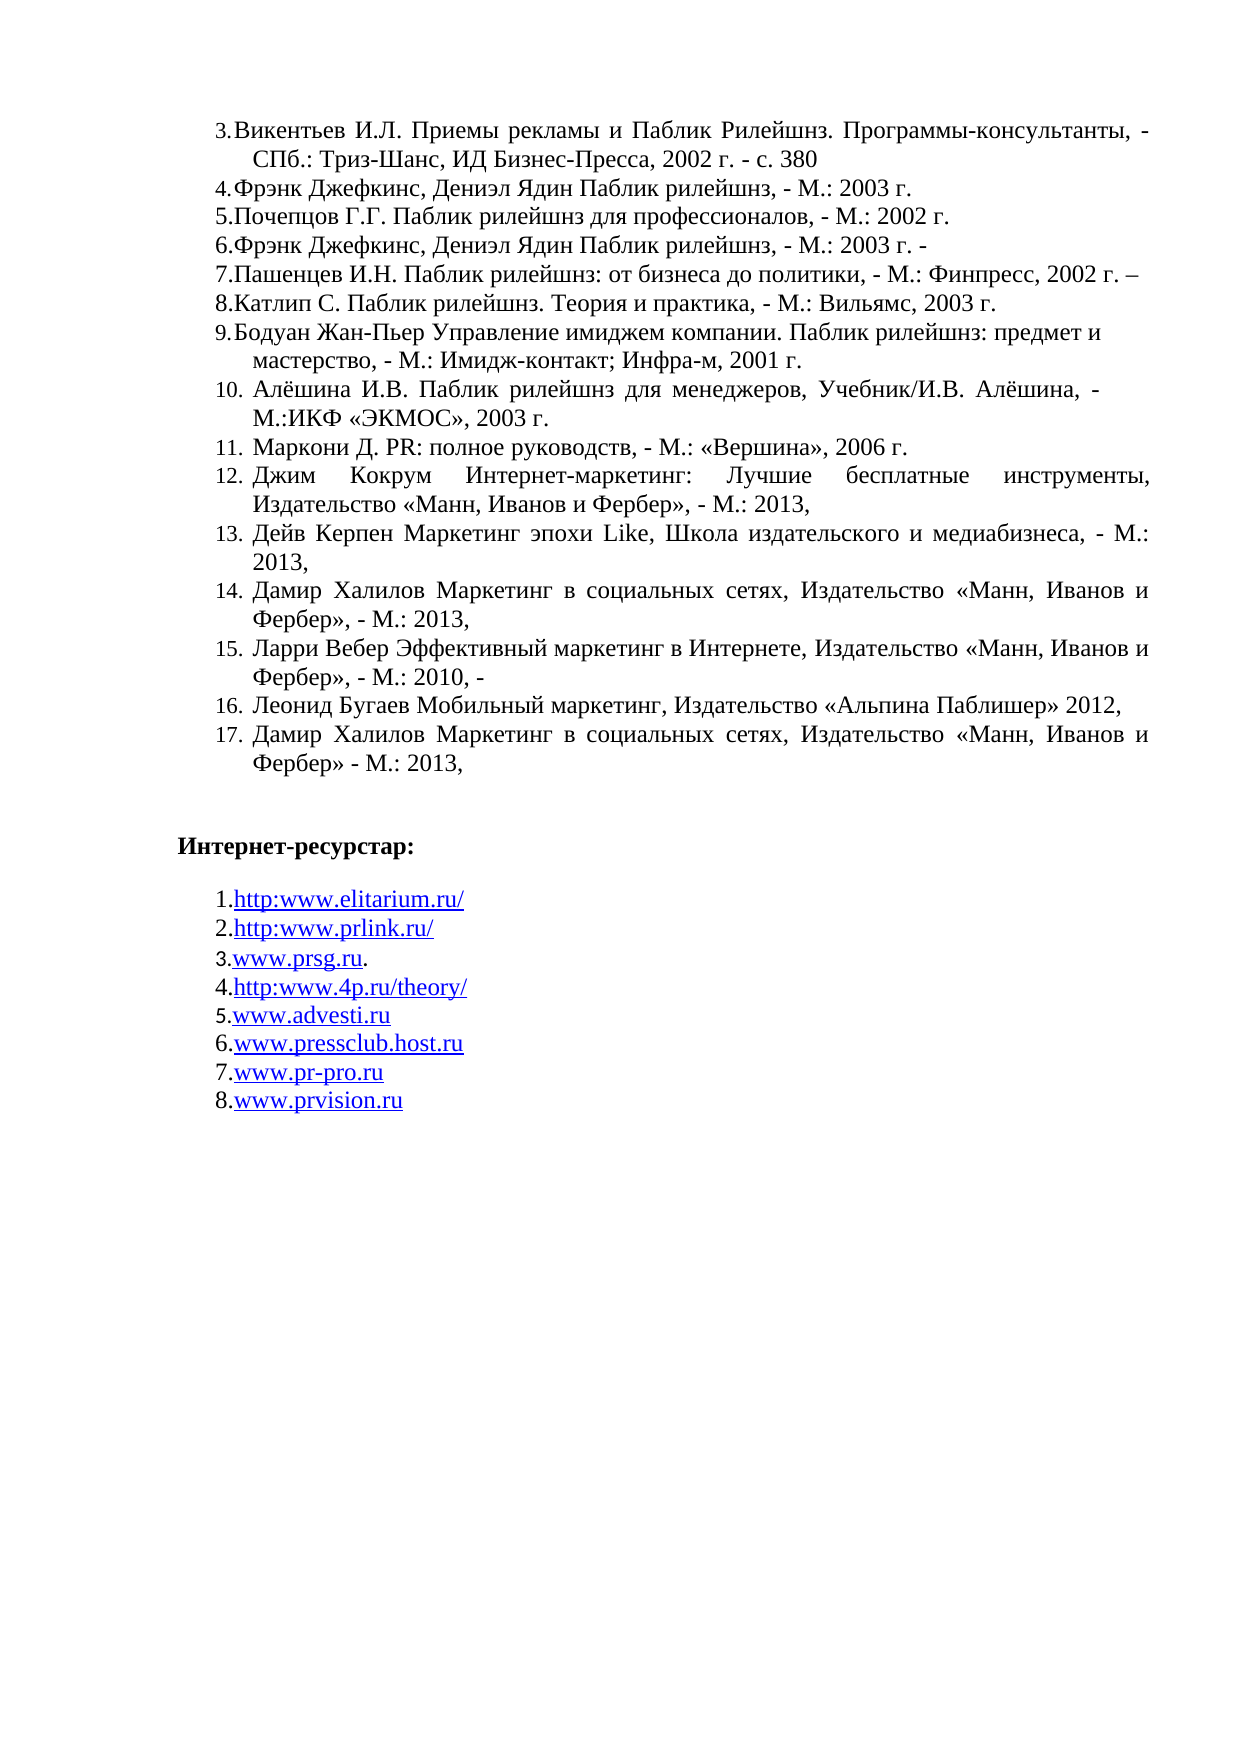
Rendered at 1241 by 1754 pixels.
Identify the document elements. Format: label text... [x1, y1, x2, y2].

list Викентьев И.Л. Приемы рекламы и Паблик Рилейшнз. Программы-консультанты, - СПб.: Триз-Шанс, ИД Бизнес-Пресса, 2002 г. - c. 380 [215, 115, 1152, 173]
list Фрэнк Джефкинс, Дениэл Ядин Паблик рилейшнз, - М.: 2003 г. 5.Почепцов Г.Г. Паблик рилейшнз для профессионалов, - М.: 2002 г. 6.Фрэнк Джефкинс, Дениэл Ядин Паблик рилейшнз, - М.: 2003 г. - [215, 173, 950, 259]
list Ларри Вебер Эффективный маркетинг в Интернете, Издательство «Манн, Иванов и Фербер», - М.: 2010, - [215, 633, 1152, 690]
list Джим Кокрум Интернет-маркетинг: Лучшие бесплатные инструменты, Издательство «Манн, Иванов и Фербер», - М.: 2013, [215, 460, 1151, 518]
list Дейв Керпен Маркетинг эпохи Like, Школа издательского и медиабизнеса, - М.: 2013, [215, 518, 1152, 575]
text 7.Пашенцев И.Н. Паблик рилейшнз: от бизнеса до политики, - М.: Финпресс, 2002 г. – 8.Катлип С. Паблик рилейшнз. Теория и практика, - М.: Вильямс, 2003 г. [215, 259, 1140, 317]
list Леонид Бугаев Мобильный маркетинг, Издательство «Альпина Паблишер» 2012, [215, 690, 1163, 719]
list Бодуан Жан-Пьер Управление имиджем компании. Паблик рилейшнз: предмет и мастерство, - М.: Имидж-контакт; Инфра-м, 2001 г. [215, 317, 1152, 374]
text 1.http:www.elitarium.ru/ 2.http:www.prlink.ru/ 3.www.prsg.ru. [215, 884, 466, 972]
list Дамир Халилов Маркетинг в социальных сетях, Издательство «Манн, Иванов и Фербер» - М.: 2013, [215, 719, 1152, 777]
subtitle Интернет-ресурстар: [177, 831, 1163, 860]
list Алёшина И.В. Паблик рилейшнз для менеджеров, Учебник/И.В. Алёшина, - М.:ИКФ «ЭКМОС», 2003 г. [215, 374, 1152, 432]
text 4.http:www.4p.ru/theory/ 5.www.advesti.ru 6.www.pressclub.host.ru 7.www.pr-pro.ru 8.www.prvision.ru [215, 972, 469, 1114]
list Маркони Д. PR: полное руководств, - М.: «Вершина», 2006 г. [215, 432, 1163, 460]
list Дамир Халилов Маркетинг в социальных сетях, Издательство «Манн, Иванов и Фербер», - М.: 2013, [215, 575, 1152, 633]
